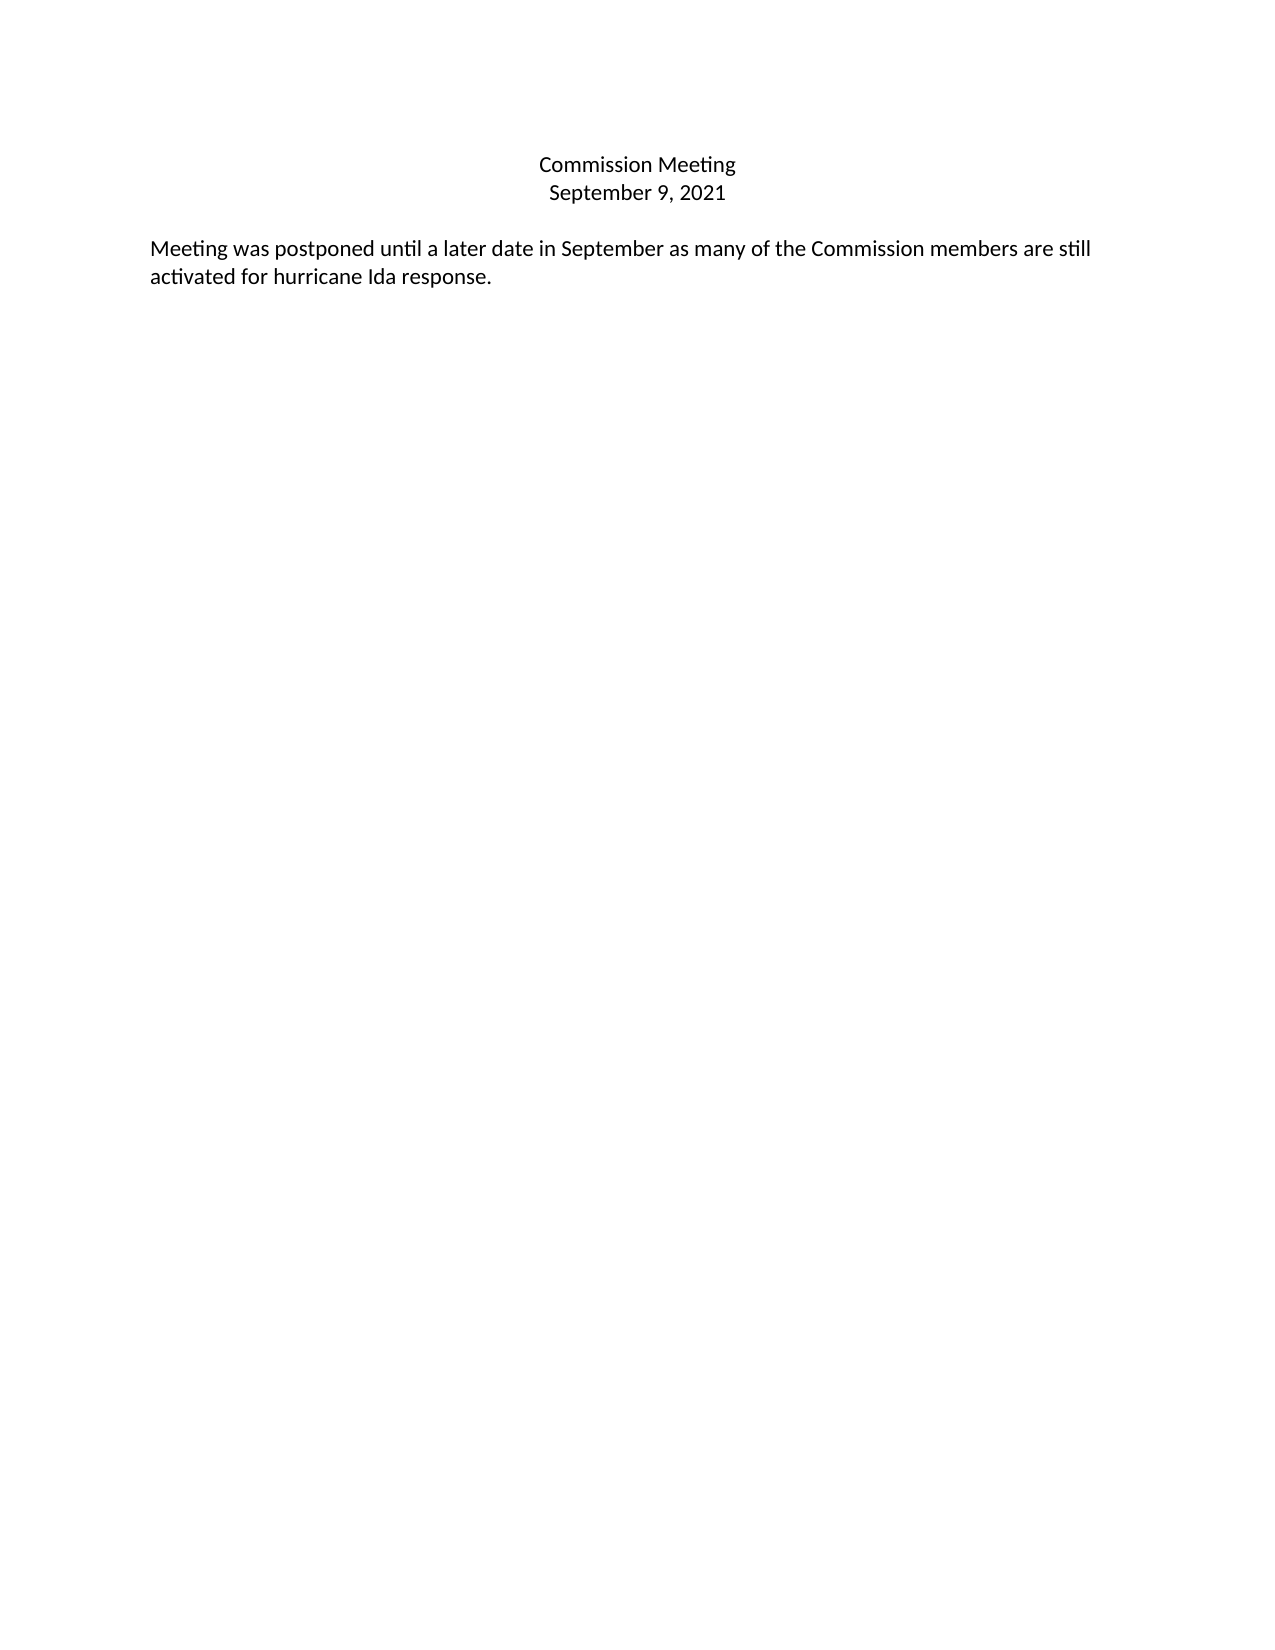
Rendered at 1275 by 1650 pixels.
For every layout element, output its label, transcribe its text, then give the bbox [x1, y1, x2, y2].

text Meeting was postponed until a later date in September as many of the Commission members are still activated for hurricane Ida response. [150, 234, 1125, 290]
text Commission Meeting [150, 150, 1125, 178]
text September 9, 2021 [150, 178, 1125, 206]
